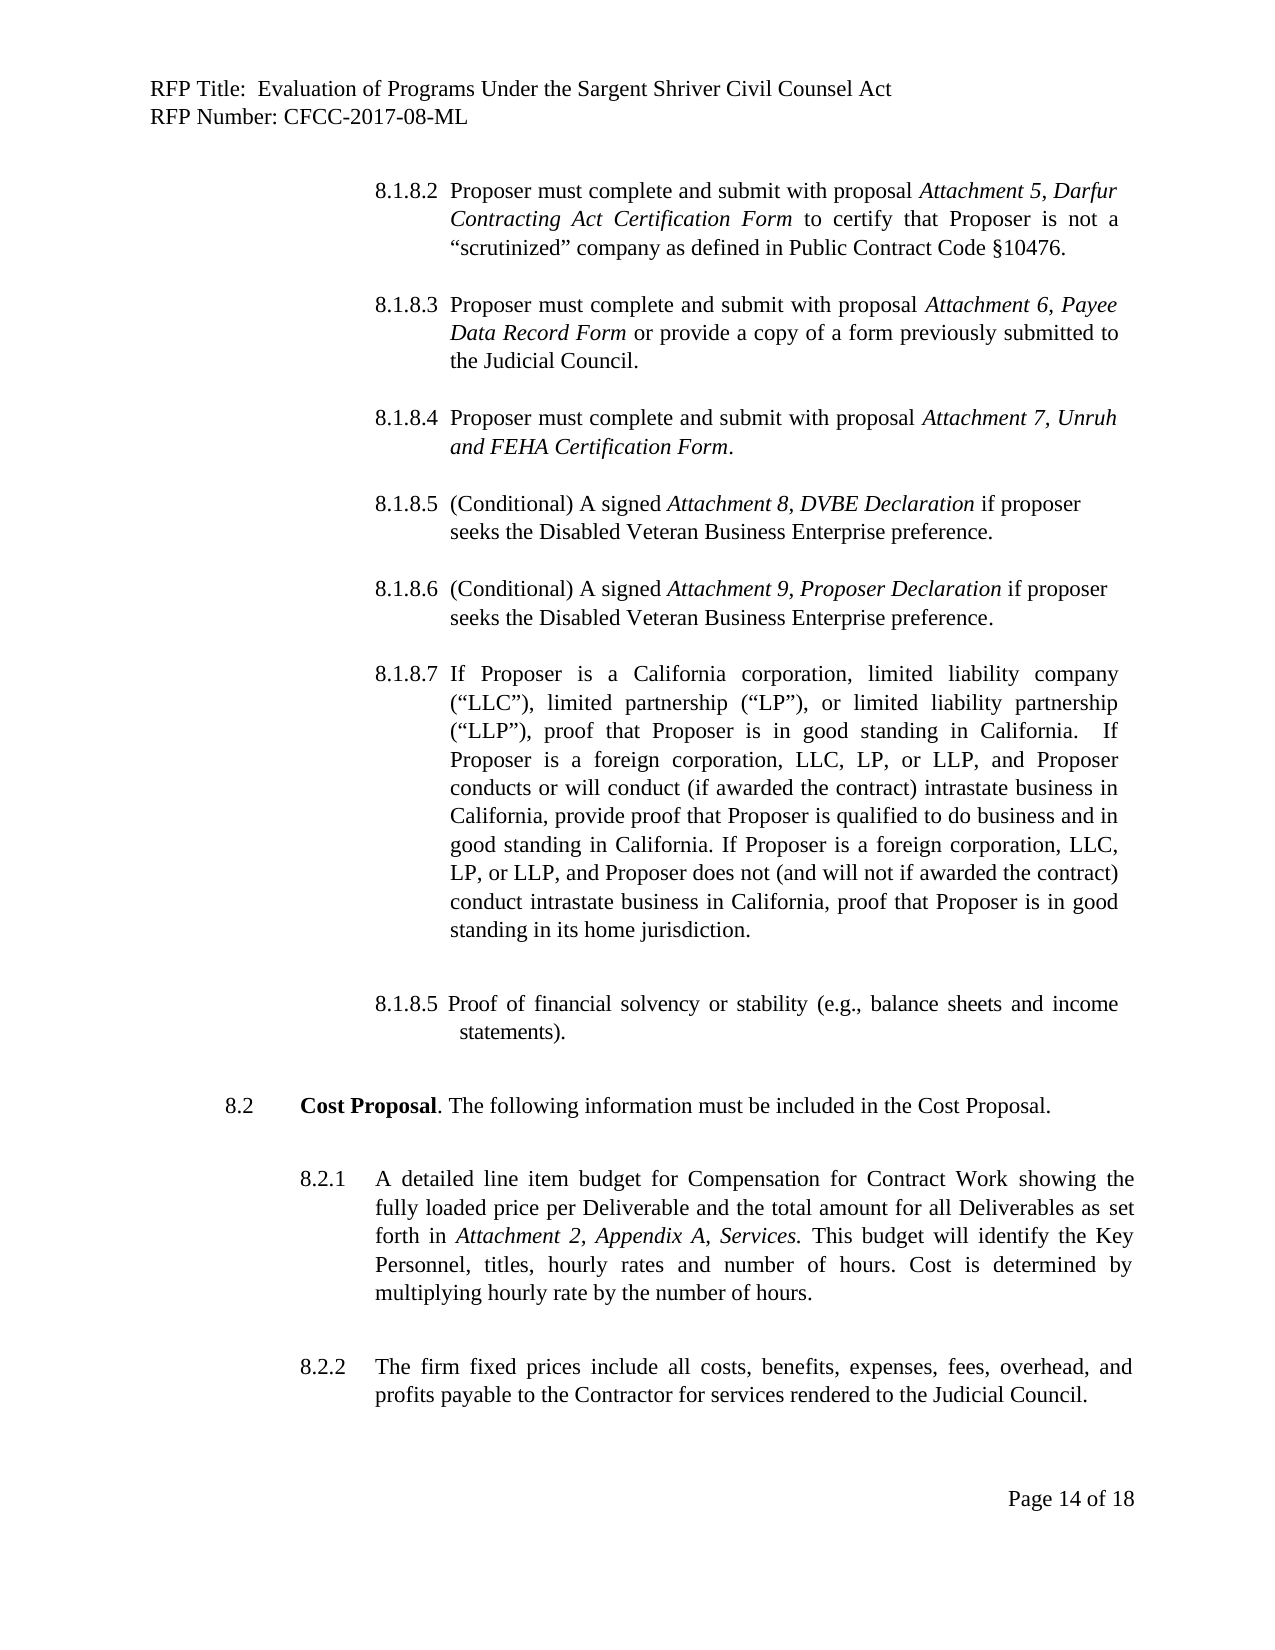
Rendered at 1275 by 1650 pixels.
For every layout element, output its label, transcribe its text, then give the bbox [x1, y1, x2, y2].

list Proposer must complete and submit with proposal Attachment 6, Payee Data Record Form or provide a copy of a form previously submitted to the Judicial Council. [375, 291, 1119, 374]
list Proposer must complete and submit with proposal Attachment 7, Unruh and FEHA Certification Form. [375, 404, 1119, 459]
list If Proposer is a California corporation, limited liability company (“LLC”), limited partnership (“LP”), or limited liability partnership (“LLP”), proof that Proposer is in good standing in California. If Proposer is a foreign corporation, LLC, LP, or LLP, and Proposer conducts or will conduct (if awarded the contract) intrastate business in California, provide proof that Proposer is qualified to do business and in good standing in California. If Proposer is a foreign corporation, LLC, LP, or LLP, and Proposer does not (and will not if awarded the contract) conduct intrastate business in California, proof that Proposer is in good standing in its home jurisdiction. [375, 660, 1119, 943]
list Proposer must complete and submit with proposal Attachment 5, Darfur Contracting Act Certification Form to certify that Proposer is not a “scrutinized” company as defined in Public Contract Code §10476. [375, 177, 1119, 260]
text 8.1.8.5 Proof of financial solvency or stability (e.g., balance sheets and income statements). [375, 990, 1119, 1045]
list (Conditional) A signed Attachment 8, DVBE Declaration if proposer seeks the Disabled Veteran Business Enterprise preference. [375, 490, 1134, 544]
list Cost Proposal. The following information must be included in the Cost Proposal. [225, 1092, 1134, 1118]
list The firm fixed prices include all costs, benefits, expenses, fees, overhead, and profits payable to the Contractor for services rendered to the Judicial Council. [300, 1353, 1134, 1407]
text 8.2.1 A detailed line item budget for Compensation for Contract Work showing the fully loaded price per Deliverable and the total amount for all Deliverables as set forth in Attachment 2, Appendix A, Services. This budget will identify the Key Personnel, titles, hourly rates and number of hours. Cost is determined by multiplying hourly rate by the number of hours. [300, 1165, 1134, 1306]
list (Conditional) A signed Attachment 9, Proposer Declaration if proposer seeks the Disabled Veteran Business Enterprise preference. [375, 575, 1134, 630]
